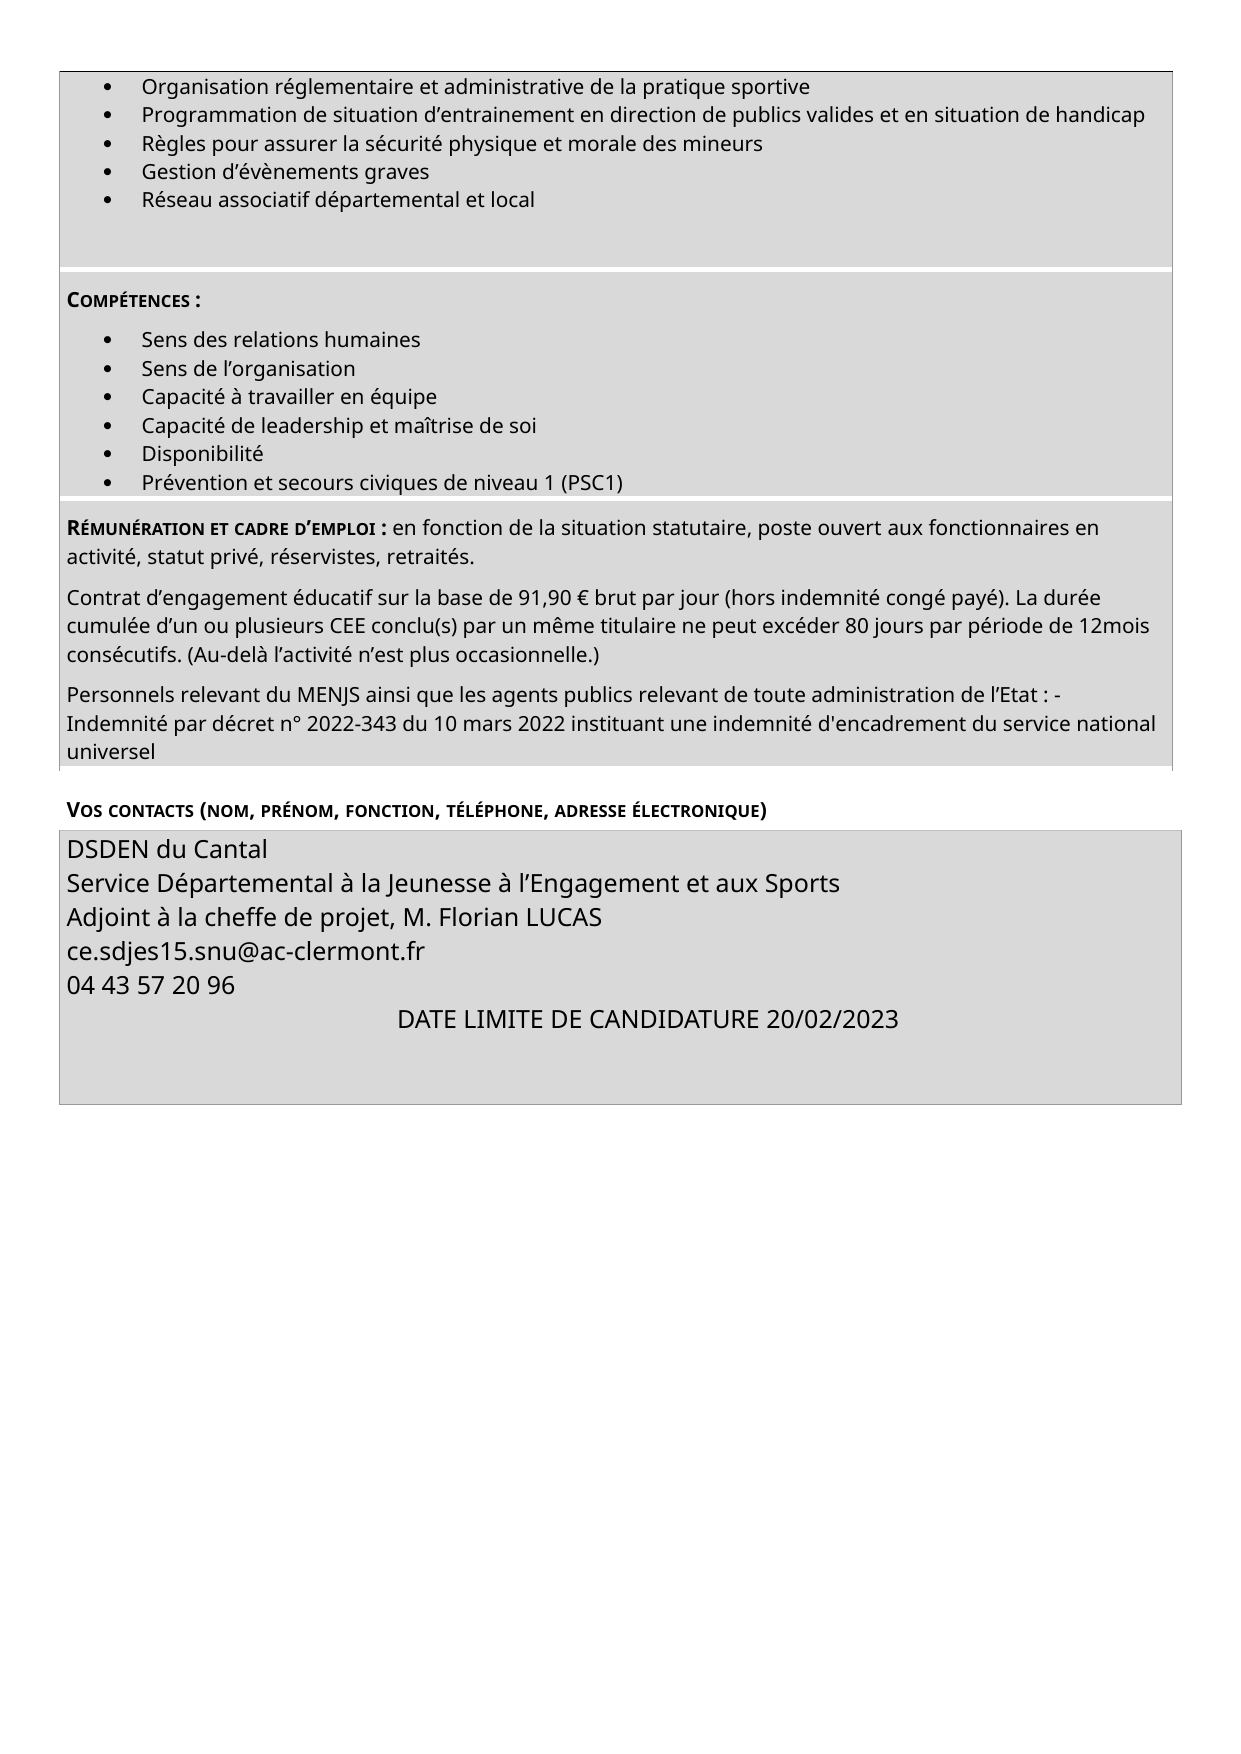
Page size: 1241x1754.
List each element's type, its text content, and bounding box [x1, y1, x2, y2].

table_cell DSDEN du Cantal Service Départemental à la Jeunesse à l’Engagement et aux Sports Adjoint à la cheffe de projet, M. Florian LUCAS ce.sdjes15.snu@ac-clermont.fr 04 43 57 20 96 DATE LIMITE DE CANDIDATURE 20/02/2023 [60, 831, 1181, 1104]
table_cell Rémunération et cadre d’emploi : en fonction de la situation statutaire, poste ouvert aux fonctionnaires en activité, statut privé, réservistes, retraités. Contrat d’engagement éducatif sur la base de 91,90 € brut par jour (hors indemnité congé payé). La durée cumulée d’un ou plusieurs CEE conclu(s) par un même titulaire ne peut excéder 80 jours par période de 12mois consécutifs. (Au-delà l’activité n’est plus occasionnelle.) Personnels relevant du MENJS ainsi que les agents publics relevant de toute administration de l’Etat : - Indemnité par décret n° 2022-343 du 10 mars 2022 instituant une indemnité d'encadrement du service national universel [60, 501, 1172, 766]
table_cell Vos contacts (nom, prénom, fonction, téléphone, adresse électronique) [59, 771, 1173, 830]
table_cell Compétences : Sens des relations humaines Sens de l’organisation Capacité à travailler en équipe Capacité de leadership et maîtrise de soi Disponibilité Prévention et secours civiques de niveau 1 (PSC1) [60, 272, 1172, 496]
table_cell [60, 72, 1172, 267]
